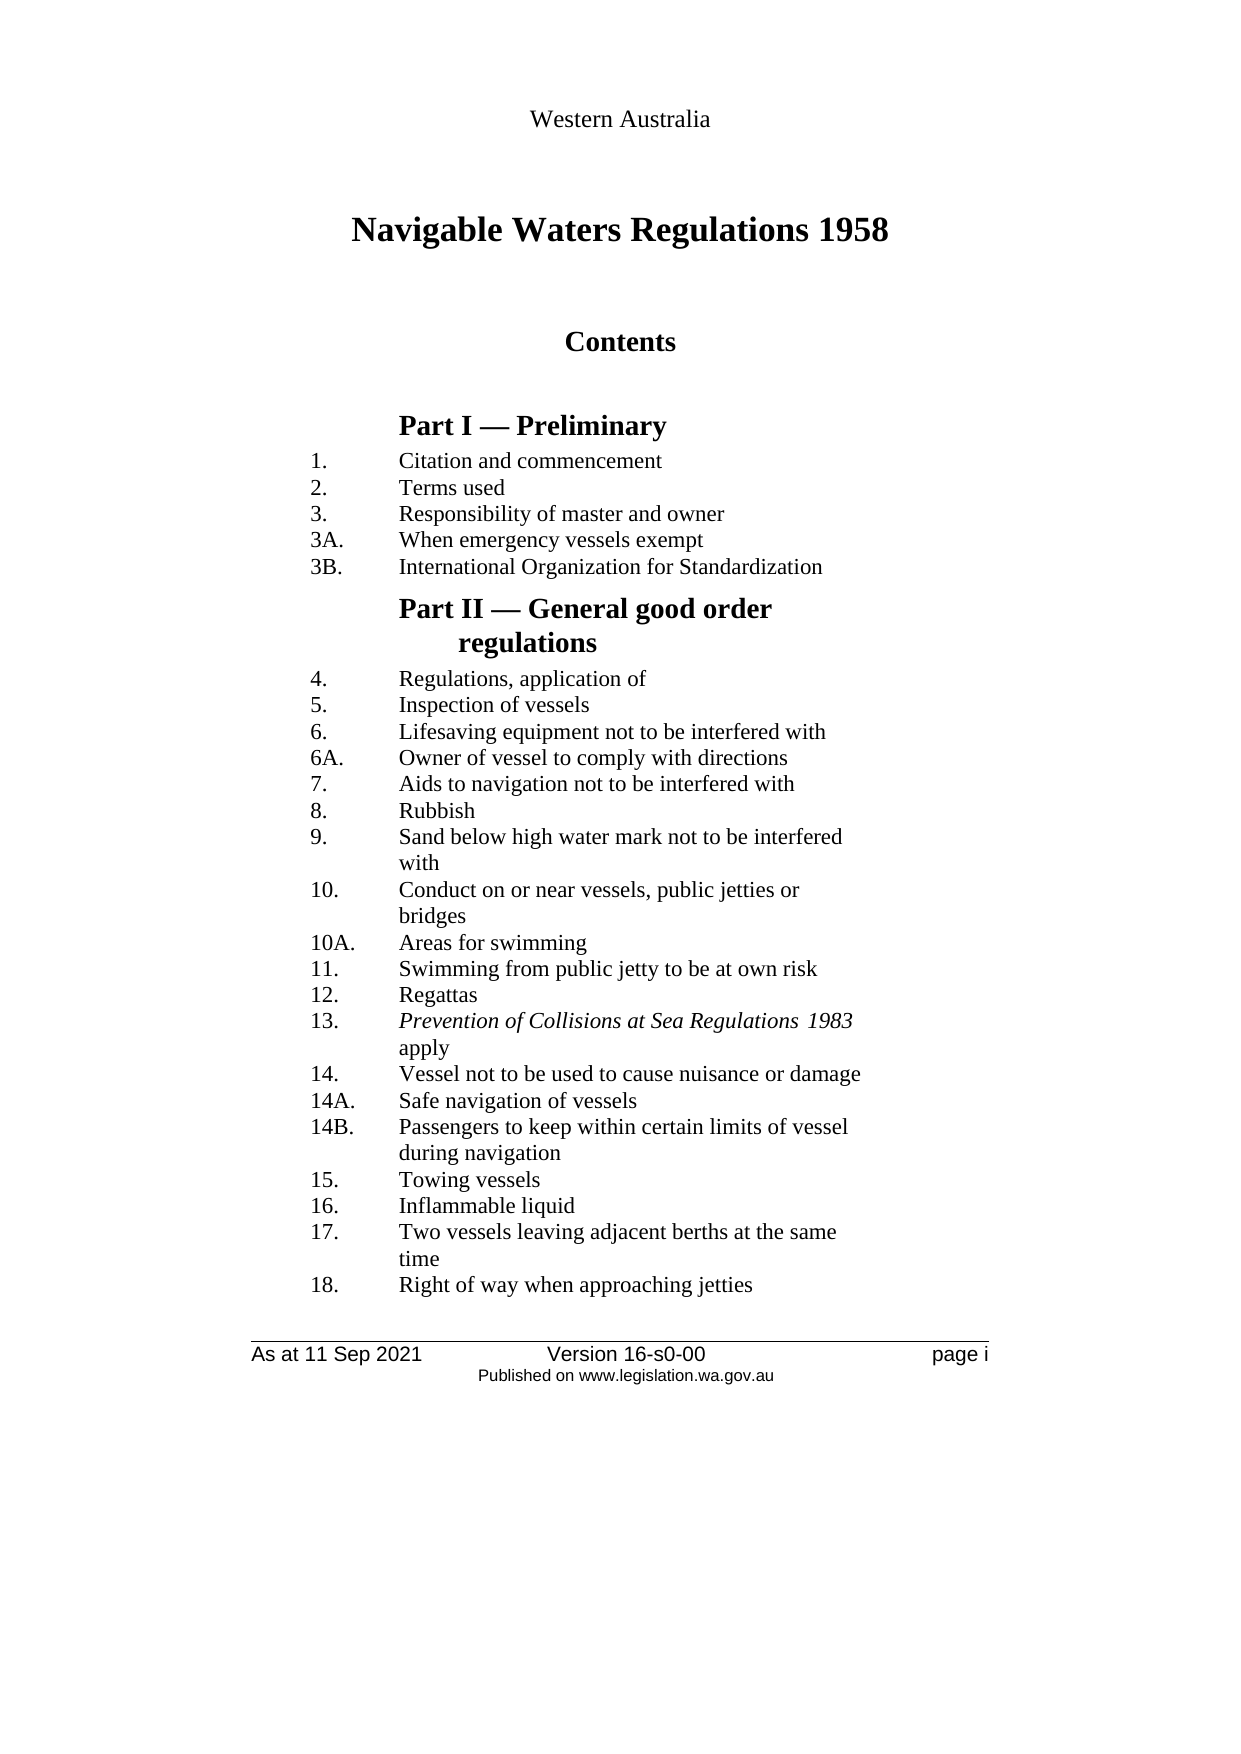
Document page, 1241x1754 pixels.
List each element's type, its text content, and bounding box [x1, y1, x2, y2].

text 11. Swimming from public jetty to be at own risk 7 [310, 955, 871, 981]
text 10. Conduct on or near vessels, public jetties or bridges 6 [310, 876, 871, 928]
text 18. Right of way when approaching jetties 9 [310, 1271, 871, 1297]
text Part II — General good order regulations [399, 592, 871, 659]
text 2. Terms used 1 [310, 474, 871, 500]
text 3B. International Organization for Standardization 3 [310, 553, 871, 579]
text 7. Aids to navigation not to be interfered with 5 [310, 770, 871, 797]
text 6A. Owner of vessel to comply with directions 5 [310, 744, 871, 770]
text 13. Prevention of Collisions at Sea Regulations 1983 apply 7 [310, 1008, 871, 1060]
text 4. Regulations, application of 4 [310, 665, 871, 691]
text 14A. Safe navigation of vessels 8 [310, 1087, 871, 1113]
text 8. Rubbish 5 [310, 797, 871, 823]
text Navigable Waters Regulations 1958 [251, 208, 989, 249]
text 10A. Areas for swimming 6 [310, 928, 871, 955]
text 3A. When emergency vessels exempt 3 [310, 526, 871, 553]
text Western Australia [251, 104, 989, 133]
text 17. Two vessels leaving adjacent berths at the same time 9 [310, 1218, 871, 1271]
text 6. Lifesaving equipment not to be interfered with 4 [310, 718, 871, 744]
text 15. Towing vessels 8 [310, 1166, 871, 1192]
text 1. Citation and commencement 1 [310, 447, 871, 474]
text 14. Vessel not to be used to cause nuisance or damage 7 [310, 1060, 871, 1087]
text 9. Sand below high water mark not to be interfered with 6 [310, 823, 871, 876]
text 5. Inspection of vessels 4 [310, 691, 871, 718]
text 16. Inflammable liquid 9 [310, 1192, 871, 1218]
text 12. Regattas 7 [310, 981, 871, 1008]
text Contents [491, 324, 749, 358]
text 14B. Passengers to keep within certain limits of vessel during navigation 8 [310, 1113, 871, 1166]
text 3. Responsibility of master and owner 2 [310, 500, 871, 526]
text Part I — Preliminary [399, 408, 871, 441]
